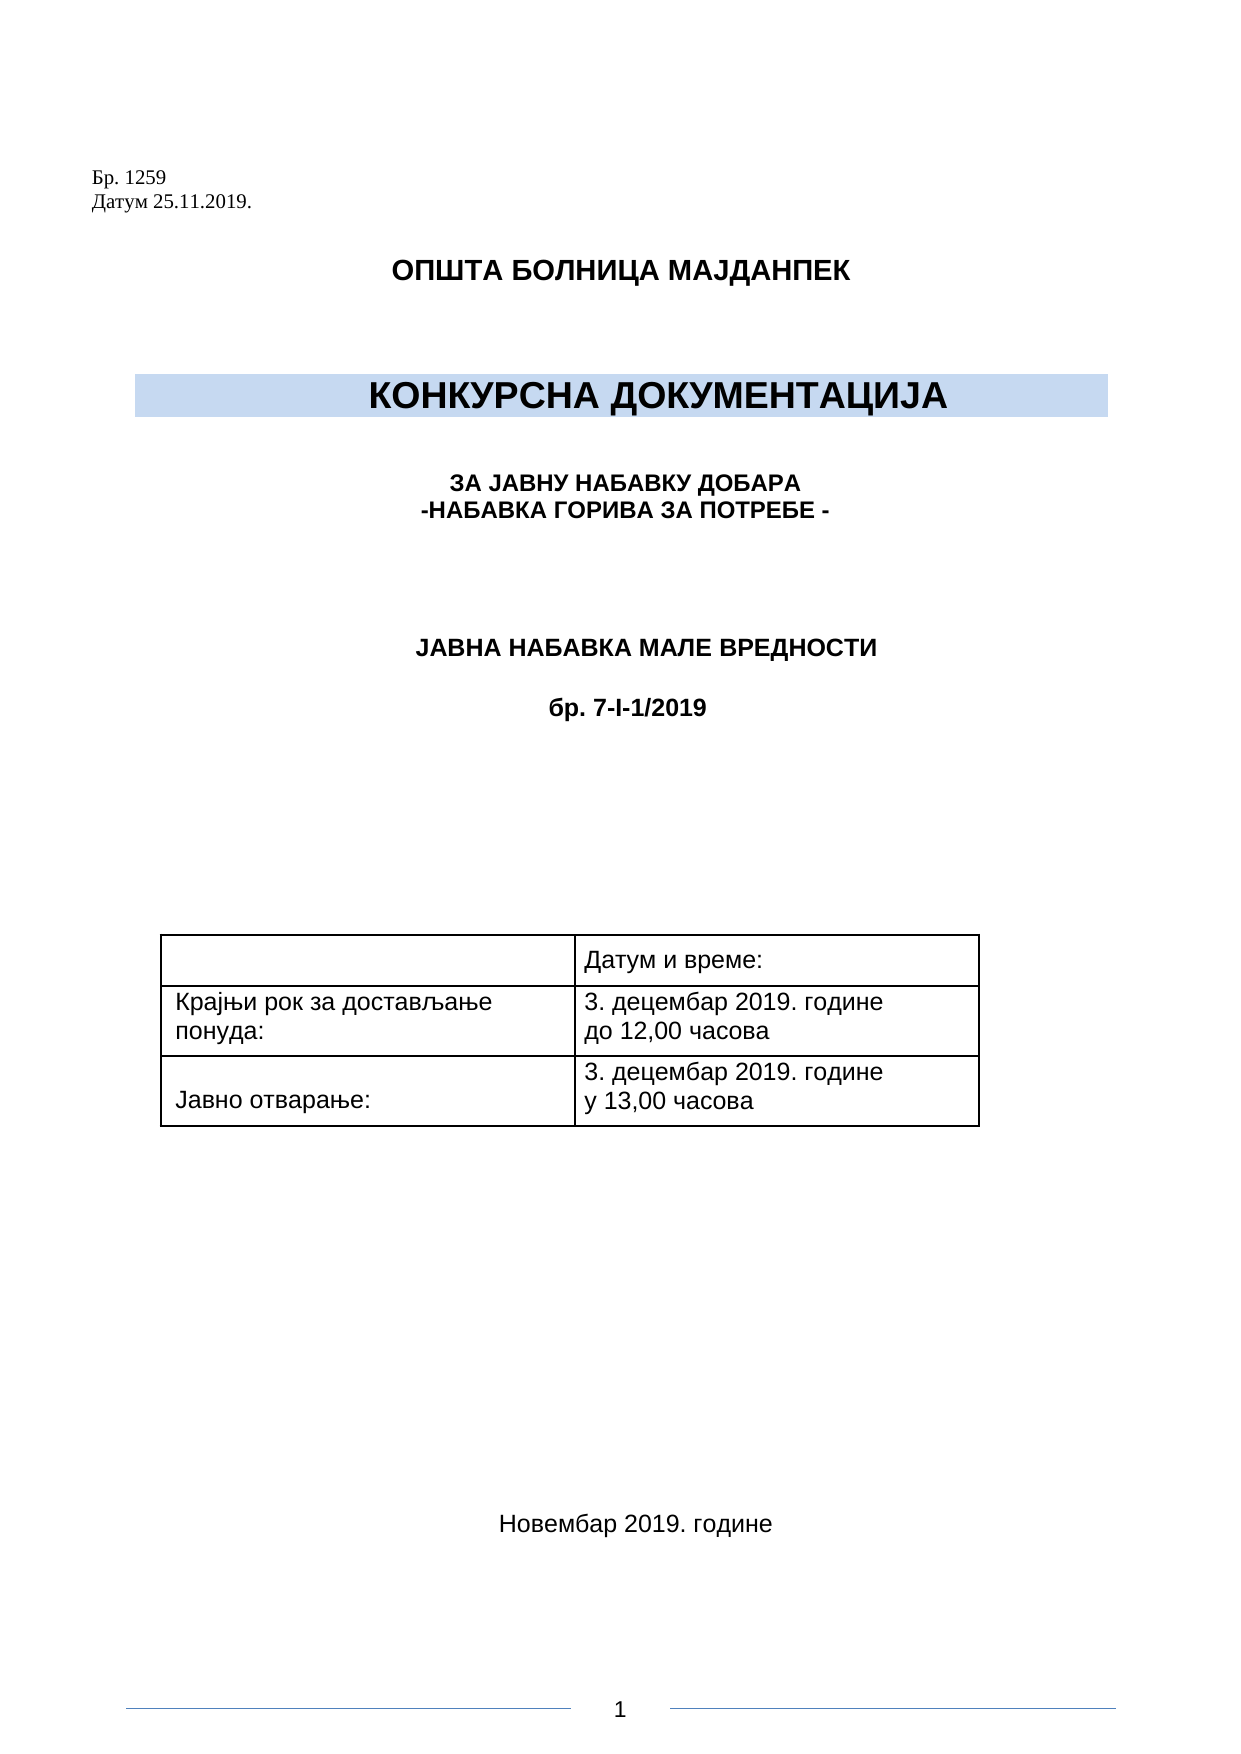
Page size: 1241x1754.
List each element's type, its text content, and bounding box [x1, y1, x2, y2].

text -НАБАВКА ГОРИВА ЗА ПОТРЕБЕ - [92, 497, 1158, 523]
subtitle ЈАВНА НАБАВКА МАЛЕ ВРЕДНОСТИ бр. 7-I-1/2019 [415, 633, 878, 721]
table_header [162, 936, 574, 985]
table_header Датум и време: [576, 936, 978, 985]
table_cell Крајњи рок за достављање понуда: [162, 987, 574, 1055]
text ЗА ЈАВНУ НАБАВКУ ДОБАРА [92, 470, 1159, 497]
table_cell 3. децембар 2019. године до 12,00 часова [576, 987, 978, 1055]
table_cell 3. децембар 2019. године у 13,00 часова [576, 1057, 978, 1125]
text ОПШТА БОЛНИЦА МАЈДАНПЕК [92, 253, 1151, 287]
text КОНКУРСНA ДОКУМЕНТАЦИЈA [92, 373, 1151, 417]
text Бр. 1259 [92, 164, 1201, 189]
text Датум 25.11.2019. [92, 189, 1201, 213]
text Новембар 2019. године [92, 1509, 1180, 1537]
table_cell Јавно отварање: [162, 1057, 574, 1125]
